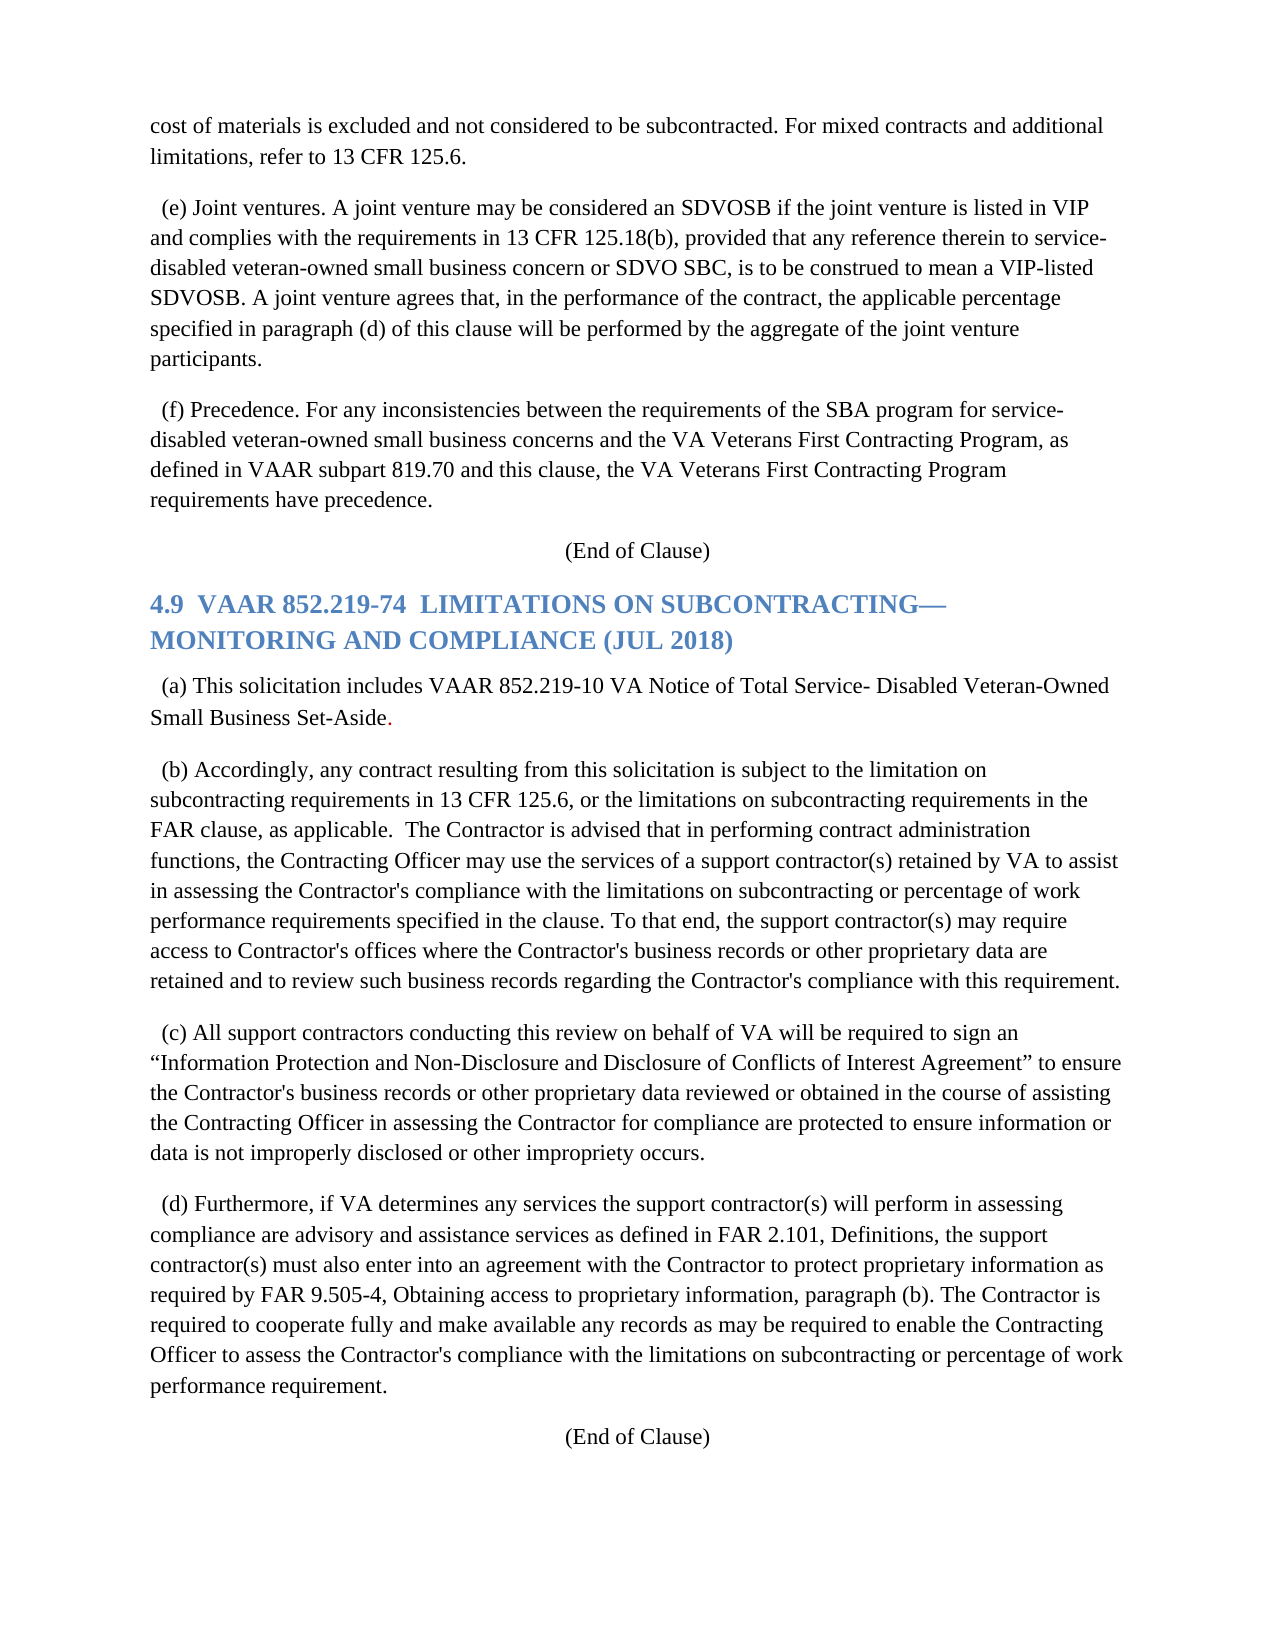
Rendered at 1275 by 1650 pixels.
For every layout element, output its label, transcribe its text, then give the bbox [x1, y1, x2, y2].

text (b) Accordingly, any contract resulting from this solicitation is subject to the limitation on subcontracting requirements in 13 CFR 125.6, or the limitations on subcontracting requirements in the FAR clause, as applicable. The Contractor is advised that in performing contract administration functions, the Contracting Officer may use the services of a support contractor(s) retained by VA to assist in assessing the Contractor's compliance with the limitations on subcontracting or percentage of work performance requirements specified in the clause. To that end, the support contractor(s) may require access to Contractor's offices where the Contractor's business records or other proprietary data are retained and to review such business records regarding the Contractor's compliance with this requirement. [150, 756, 1125, 994]
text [150, 112, 1125, 169]
text (e) Joint ventures. A joint venture may be considered an SDVOSB if the joint venture is listed in VIP and complies with the requirements in 13 CFR 125.18(b), provided that any reference therein to service-disabled veteran-owned small business concern or SDVO SBC, is to be construed to mean a VIP-listed SDVOSB. A joint venture agrees that, in the performance of the contract, the applicable percentage specified in paragraph (d) of this clause will be performed by the aggregate of the joint venture participants. [150, 194, 1125, 371]
text (End of Clause) [150, 1423, 1125, 1449]
text (End of Clause) [150, 537, 1125, 564]
text (c) All support contractors conducting this review on behalf of VA will be required to sign an “Information Protection and Non-Disclosure and Disclosure of Conflicts of Interest Agreement” to ensure the Contractor's business records or other proprietary data reviewed or obtained in the course of assisting the Contracting Officer in assessing the Contractor for compliance are protected to ensure information or data is not improperly disclosed or other impropriety occurs. [150, 1018, 1125, 1166]
text (f) Precedence. For any inconsistencies between the requirements of the SBA program for service-disabled veteran-owned small business concerns and the VA Veterans First Contracting Program, as defined in VAAR subpart 819.70 and this clause, the VA Veterans First Contracting Program requirements have precedence. [150, 396, 1125, 513]
text (d) Furthermore, if VA determines any services the support contractor(s) will perform in assessing compliance are advisory and assistance services as defined in FAR 2.101, Definitions, the support contractor(s) must also enter into an agreement with the Contractor to protect proprietary information as required by FAR 9.505-4, Obtaining access to proprietary information, paragraph (b). The Contractor is required to cooperate fully and make available any records as may be required to enable the Contracting Officer to assess the Contractor's compliance with the limitations on subcontracting or percentage of work performance requirement. [150, 1190, 1125, 1398]
subtitle 4.9 VAAR 852.219-74 LIMITATIONS ON SUBCONTRACTING—MONITORING AND COMPLIANCE (JUL 2018) [150, 588, 1125, 655]
text (a) This solicitation includes VAAR 852.219-10 VA Notice of Total Service- Disabled Veteran-Owned Small Business Set-Aside. [150, 672, 1125, 731]
